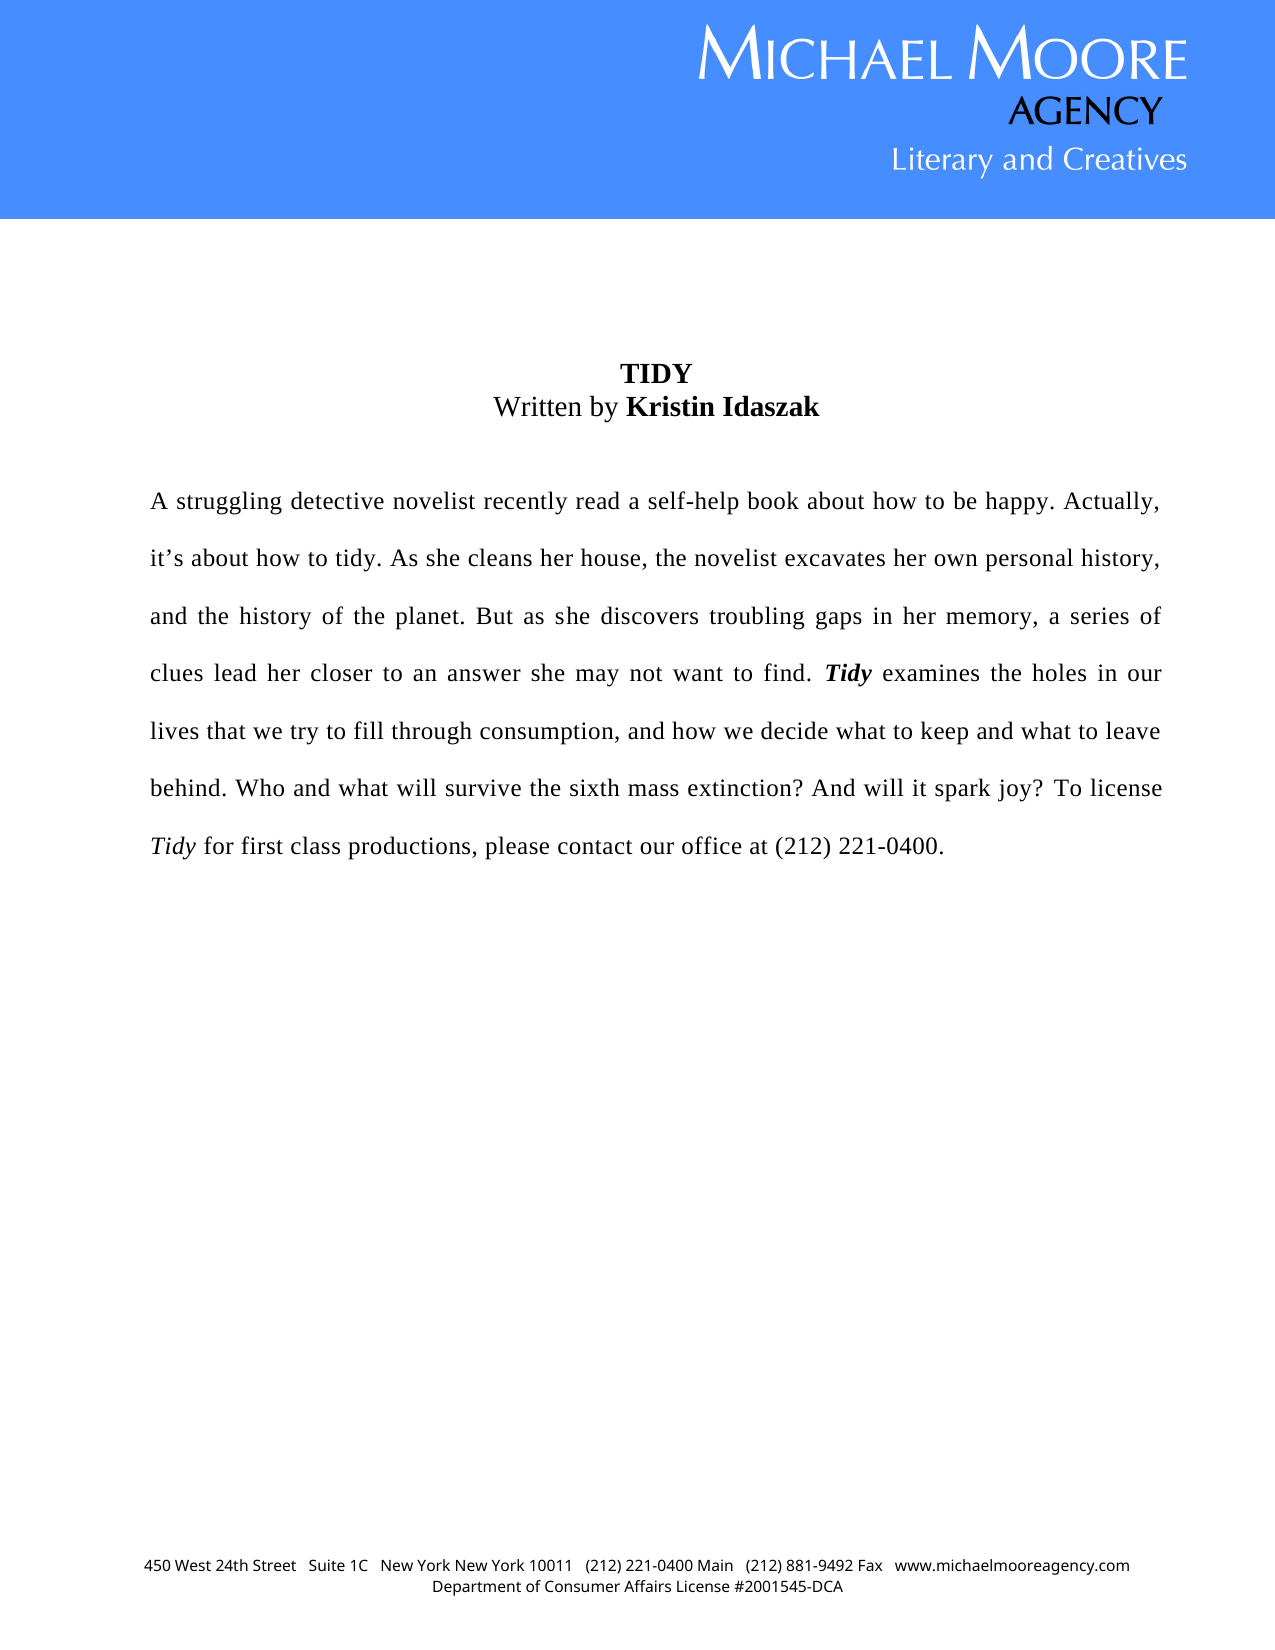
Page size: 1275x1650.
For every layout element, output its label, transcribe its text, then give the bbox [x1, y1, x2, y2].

picture [0, 0, 1275, 219]
text A struggling detective novelist recently read a self-help book about how to be happy. Actually, it’s about how to tidy. As she cleans her house, the novelist excavates her own personal history, and the history of the planet. But as she discovers troubling gaps in her memory, a series of clues lead her closer to an answer she may not want to find. Tidy examines the holes in our lives that we try to fill through consumption, and how we decide what to keep and what to leave behind. Who and what will survive the sixth mass extinction? And will it spark joy? To license Tidy for first class productions, please contact our office at (212) 221-0400. [150, 486, 1162, 859]
text TIDY [150, 356, 1162, 389]
text Written by Kristin Idaszak [150, 389, 1162, 423]
